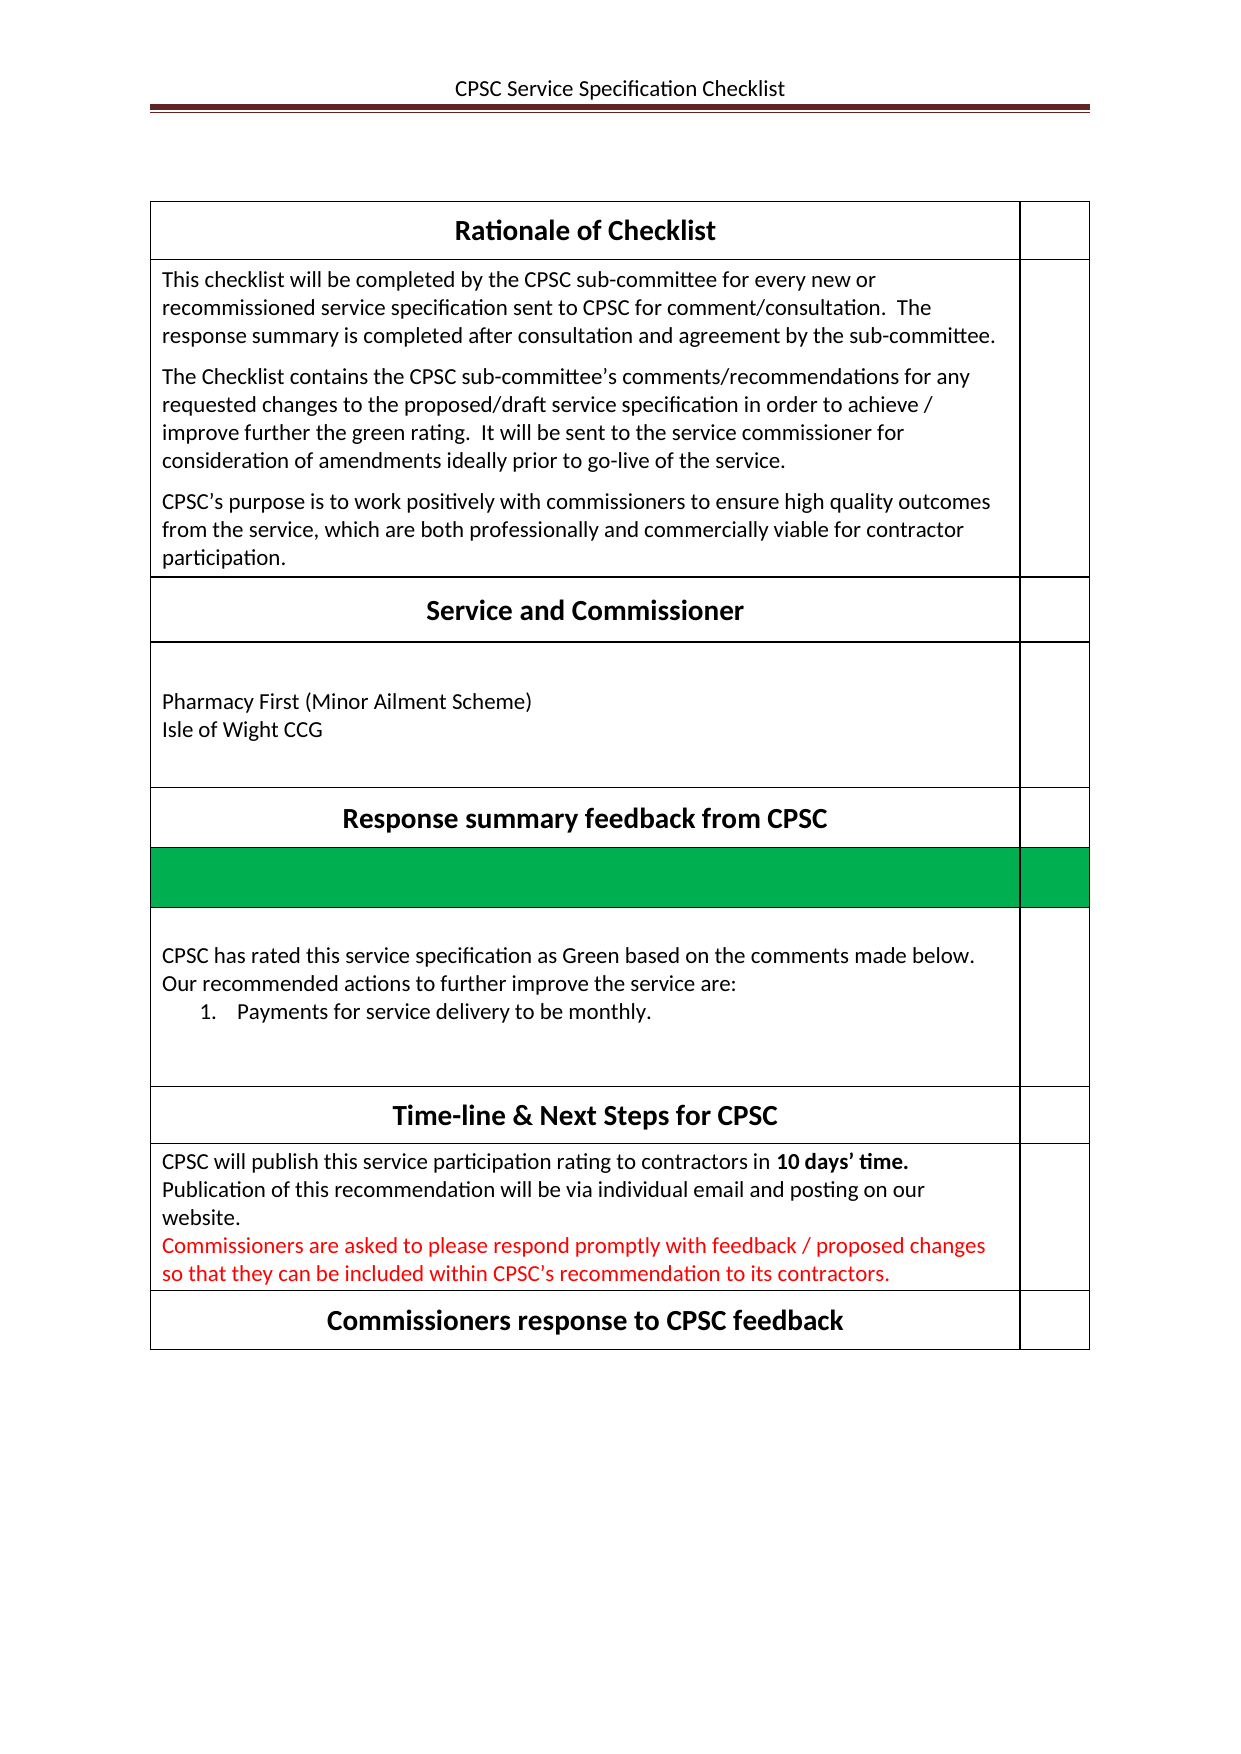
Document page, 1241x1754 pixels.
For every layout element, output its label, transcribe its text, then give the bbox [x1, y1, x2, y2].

table_cell Service and Commissioner [151, 578, 1019, 641]
table_cell CPSC will publish this service participation rating to contractors in 10 days’ time. Publication of this recommendation will be via individual email and posting on our website. Commissioners are asked to please respond promptly with feedback / proposed changes so that they can be included within CPSC’s recommendation to its contractors. [151, 1144, 1019, 1290]
table_cell Commissioners response to CPSC feedback [151, 1291, 1019, 1348]
table_cell [1021, 643, 1089, 787]
table_cell This checklist will be completed by the CPSC sub-committee for every new or recommissioned service specification sent to CPSC for comment/consultation. The response summary is completed after consultation and agreement by the sub-committee. The Checklist contains the CPSC sub-committee’s comments/recommendations for any requested changes to the proposed/draft service specification in order to achieve / improve further the green rating. It will be sent to the service commissioner for consideration of amendments ideally prior to go-live of the service. CPSC’s purpose is to work positively with commissioners to ensure high quality outcomes from the service, which are both professionally and commercially viable for contractor participation. [151, 260, 1019, 576]
table_cell [1021, 788, 1089, 847]
table_cell [1021, 1087, 1089, 1143]
table_cell Response summary feedback from CPSC [151, 788, 1019, 847]
table_header Rationale of Checklist [151, 202, 1019, 259]
table_cell [1021, 908, 1089, 1086]
table_cell CPSC has rated this service specification as Green based on the comments made below. Our recommended actions to further improve the service are: Payments for service delivery to be monthly. [151, 908, 1019, 1086]
table_cell [1021, 578, 1089, 641]
table_cell [1021, 1291, 1089, 1348]
table_cell [151, 848, 1019, 907]
table_cell Time-line & Next Steps for CPSC [151, 1087, 1019, 1143]
table_cell [1021, 1144, 1089, 1290]
table_cell [1021, 260, 1089, 576]
table_header [1021, 202, 1089, 259]
table_cell [1021, 848, 1089, 907]
table_cell Pharmacy First (Minor Ailment Scheme) Isle of Wight CCG [151, 643, 1019, 787]
